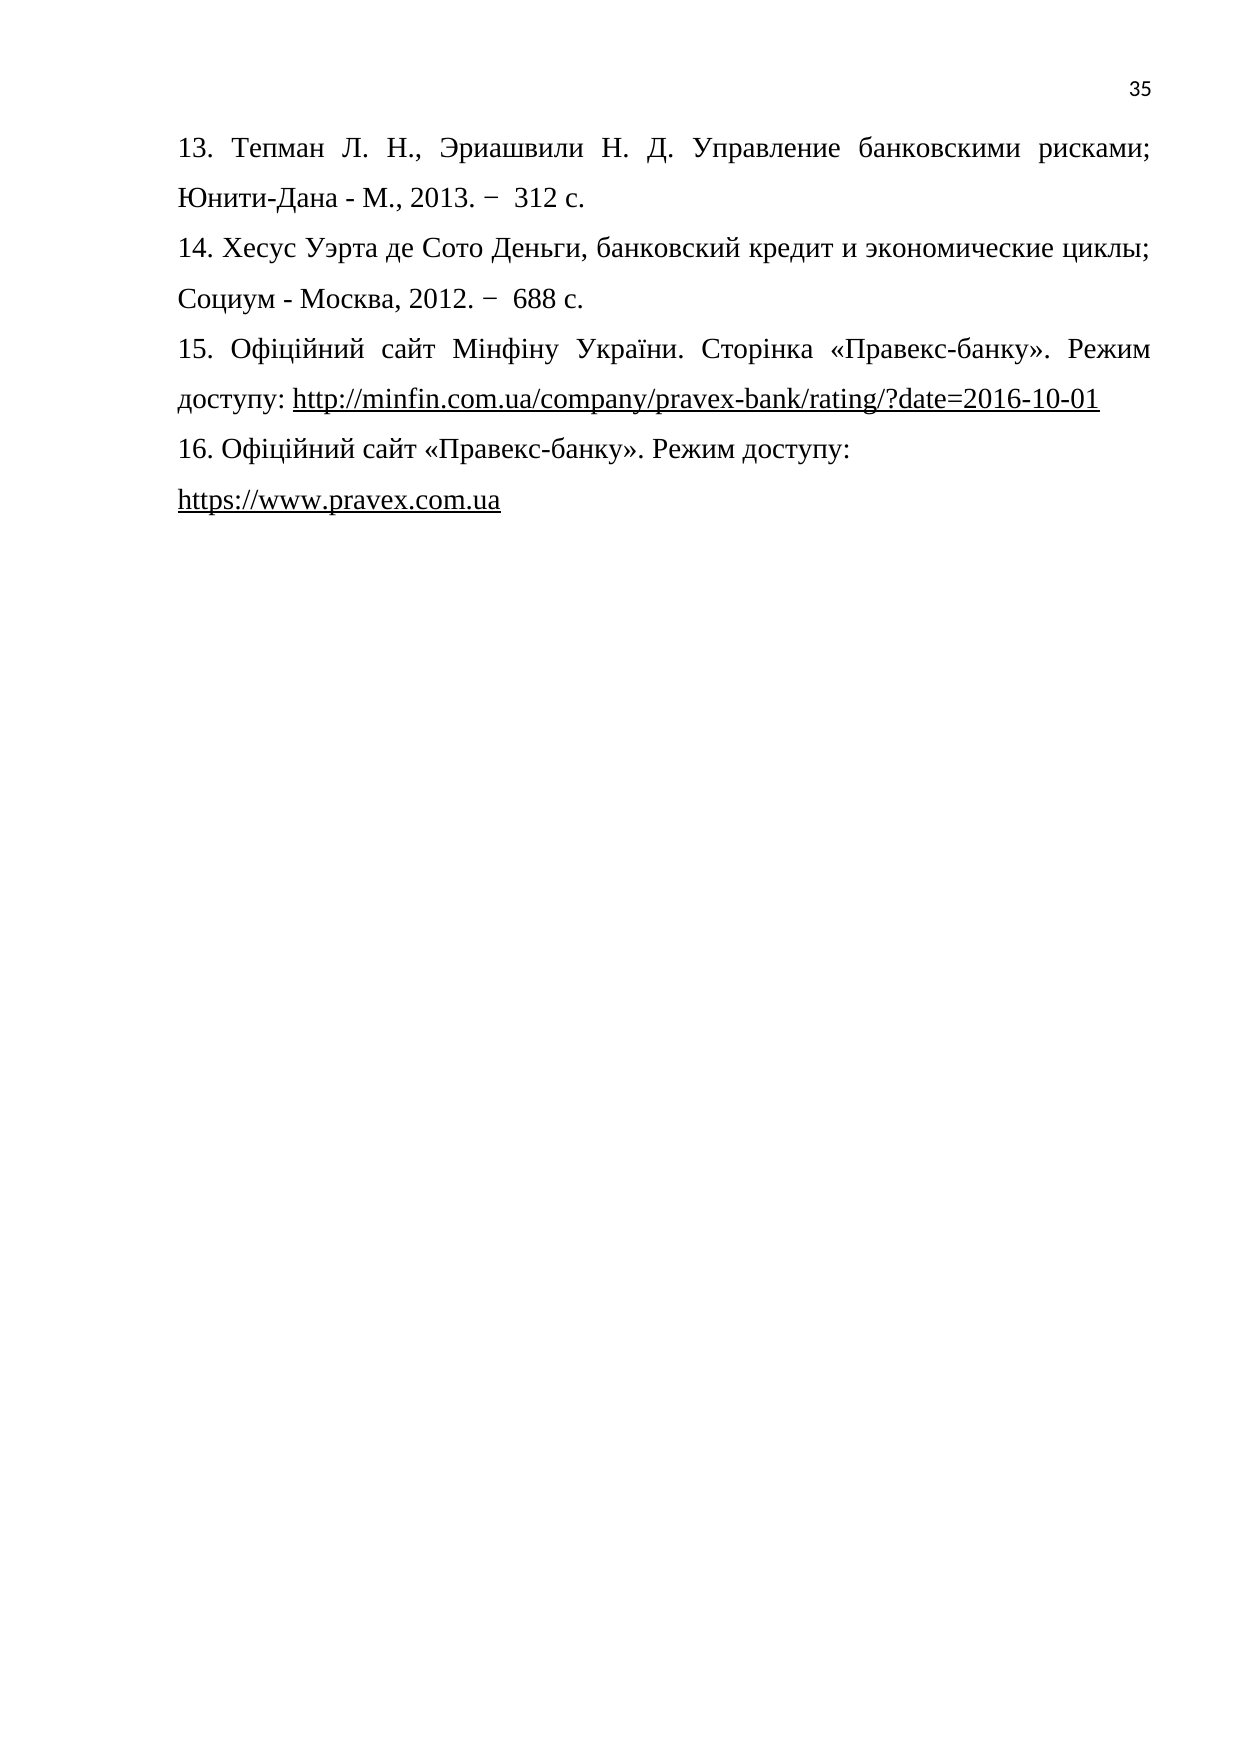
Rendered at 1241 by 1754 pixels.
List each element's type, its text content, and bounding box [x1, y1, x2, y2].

text 16. Офіційний сайт «Правекс-банку». Режим доступу: [177, 432, 1152, 465]
text 15. Офіційний сайт Мінфіну України. Сторінка «Правекс-банку». Режим доступу: http://minfin.com.ua/company/pravex-bank/rating/?date=2016-10-01 [177, 331, 1152, 415]
text 14. Хесус Уэрта де Сото Деньги, банковский кредит и экономические циклы; Социум - Москва, 2012. − 688 c. [177, 230, 1152, 314]
text https://www.pravex.com.ua [177, 482, 1152, 516]
text 13. Тепман Л. Н., Эриашвили Н. Д. Управление банковскими рисками; Юнити-Дана - М., 2013. − 312 c. [177, 130, 1152, 214]
